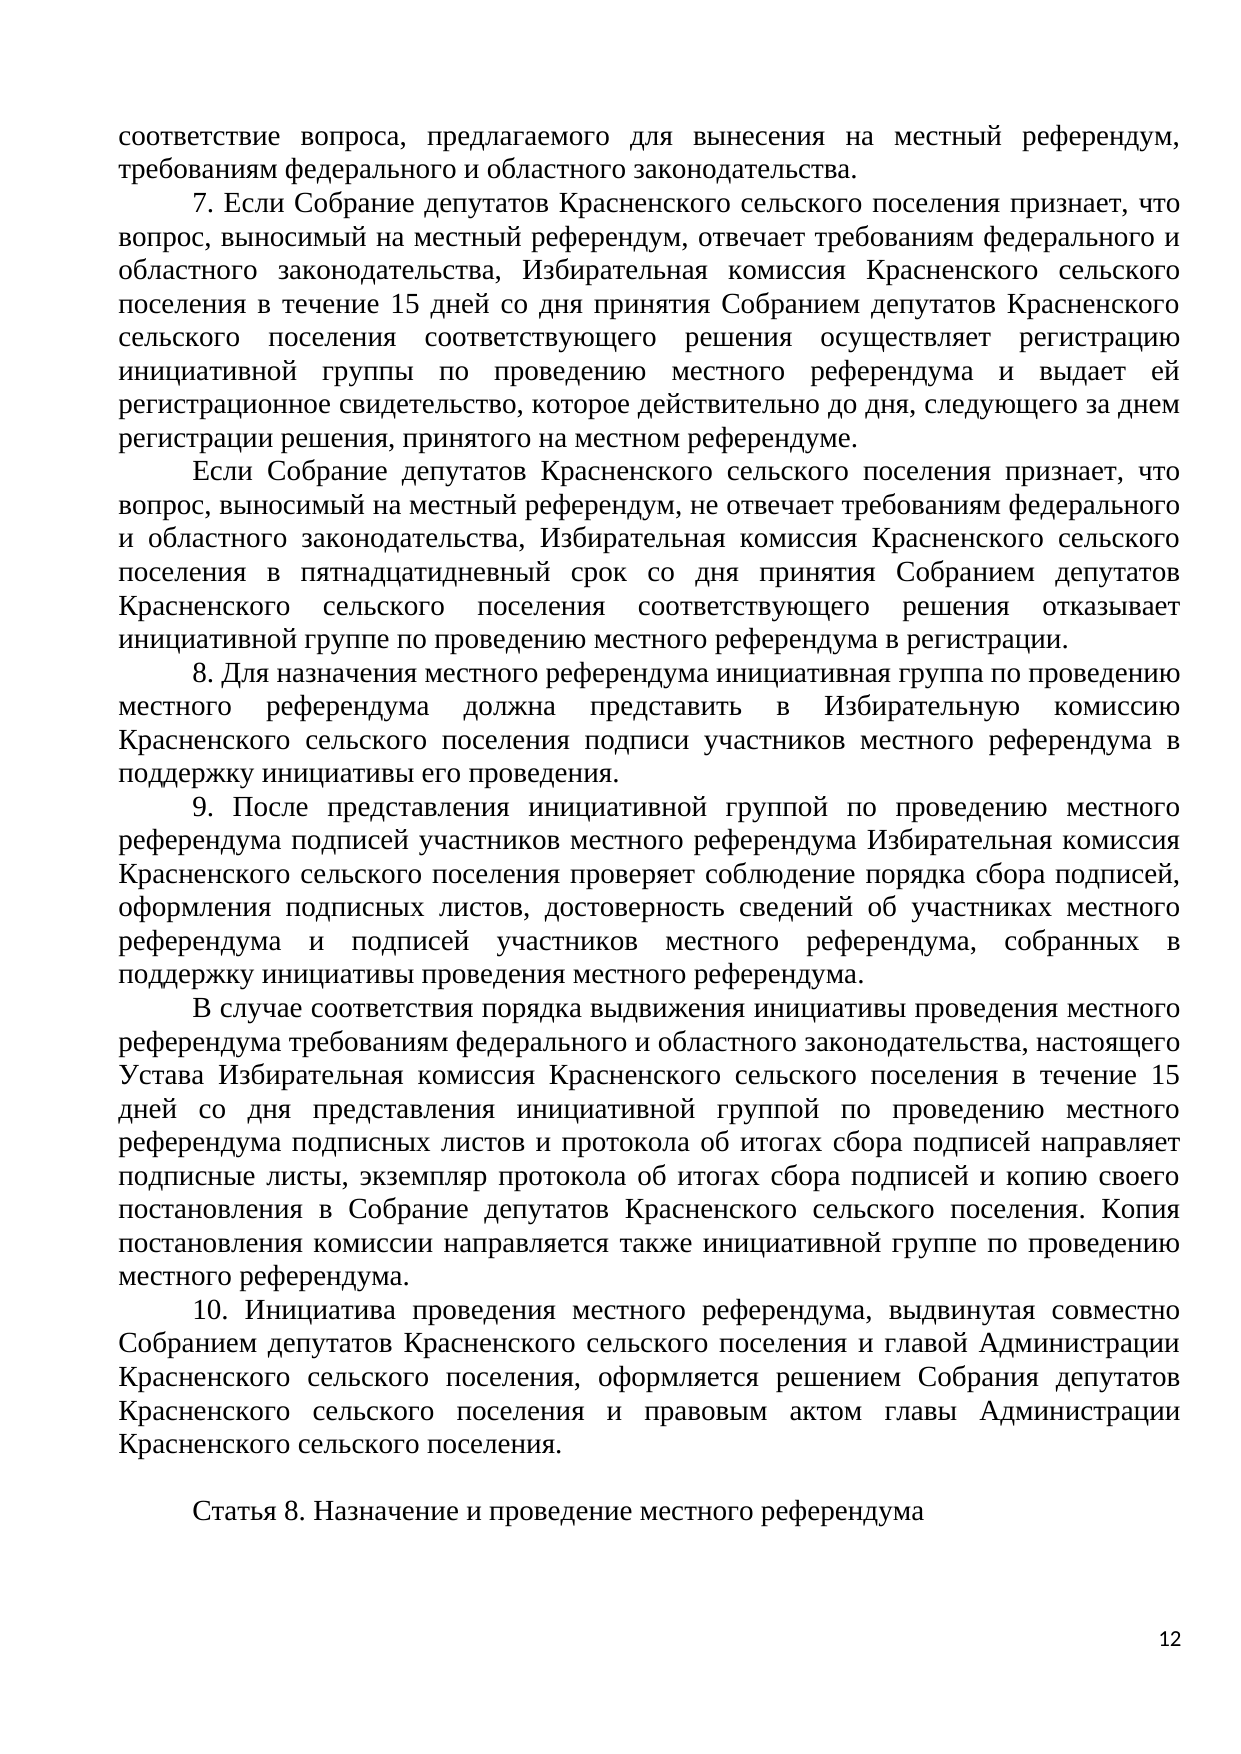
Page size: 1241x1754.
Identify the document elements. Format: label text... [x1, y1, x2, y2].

text В случае соответствия порядка выдвижения инициативы проведения местного референдума требованиям федерального и областного законодательства, настоящего Устава Избирательная комиссия Красненского сельского поселения в течение 15 дней со дня представления инициативной группой по проведению местного референдума подписных листов и протокола об итогах сбора подписей направляет подписные листы, экземпляр протокола об итогах сбора подписей и копию своего постановления в Собрание депутатов Красненского сельского поселения. Копия постановления комиссии направляется также инициативной группе по проведению местного референдума. [118, 990, 1181, 1292]
text Статья 8. Назначение и проведение местного референдума [118, 1493, 1181, 1527]
text 7. Если Собрание депутатов Красненского сельского поселения признает, что вопрос, выносимый на местный референдум, отвечает требованиям федерального и областного законодательства, Избирательная комиссия Красненского сельского поселения в течение 15 дней со дня принятия Собранием депутатов Красненского сельского поселения соответствующего решения осуществляет регистрацию инициативной группы по проведению местного референдума и выдает ей регистрационное свидетельство, которое действительно до дня, следующего за днем регистрации решения, принятого на местном референдуме. [118, 185, 1181, 453]
text 10. Инициатива проведения местного референдума, выдвинутая совместно Собранием депутатов Красненского сельского поселения и главой Администрации Красненского сельского поселения, оформляется решением Собрания депутатов Красненского сельского поселения и правовым актом главы Администрации Красненского сельского поселения. [118, 1292, 1181, 1460]
text 8. Для назначения местного референдума инициативная группа по проведению местного референдума должна представить в Избирательную комиссию Красненского сельского поселения подписи участников местного референдума в поддержку инициативы его проведения. [118, 655, 1181, 789]
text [118, 118, 1181, 185]
text Если Собрание депутатов Красненского сельского поселения признает, что вопрос, выносимый на местный референдум, не отвечает требованиям федерального и областного законодательства, Избирательная комиссия Красненского сельского поселения в пятнадцатидневный срок со дня принятия Собранием депутатов Красненского сельского поселения соответствующего решения отказывает инициативной группе по проведению местного референдума в регистрации. [118, 453, 1181, 655]
text 9. После представления инициативной группой по проведению местного референдума подписей участников местного референдума Избирательная комиссия Красненского сельского поселения проверяет соблюдение порядка сбора подписей, оформления подписных листов, достоверность сведений об участниках местного референдума и подписей участников местного референдума, собранных в поддержку инициативы проведения местного референдума. [118, 789, 1181, 990]
